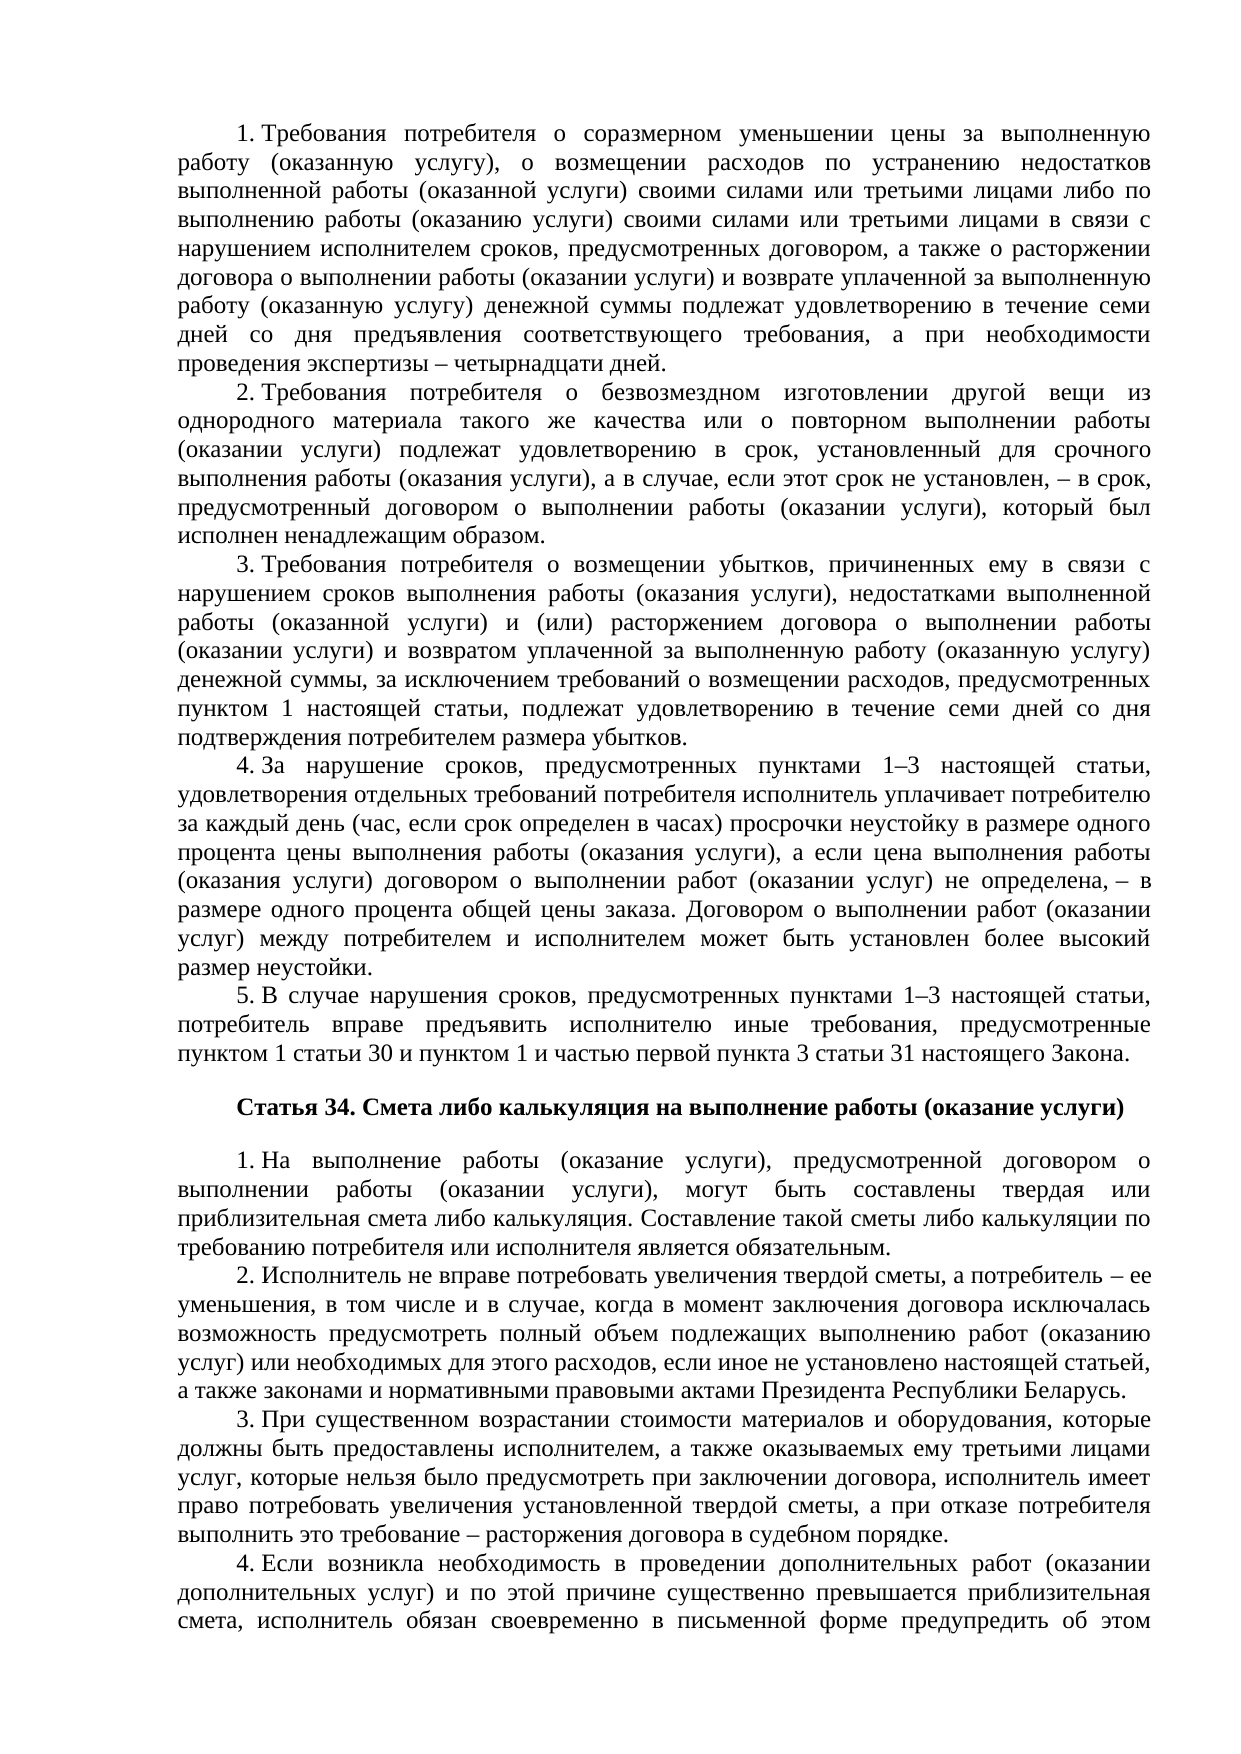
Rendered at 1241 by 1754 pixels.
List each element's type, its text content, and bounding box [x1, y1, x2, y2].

text 3. Требования потребителя о возмещении убытков, причиненных ему в связи с нарушением сроков выполнения работы (оказания услуги), недостатками выполненной работы (оказанной услуги) и (или) расторжением договора о выполнении работы (оказании услуги) и возвратом уплаченной за выполненную работу (оказанную услугу) денежной суммы, за исключением требований о возмещении расходов, предусмотренных пунктом 1 настоящей статьи, подлежат удовлетворению в течение семи дней со дня подтверждения потребителем размера убытков. [177, 549, 1152, 751]
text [177, 1548, 1152, 1634]
text 1. На выполнение работы (оказание услуги), предусмотренной договором о выполнении работы (оказании услуги), могут быть составлены твердая или приблизительная смета либо калькуляция. Составление такой сметы либо калькуляции по требованию потребителя или исполнителя является обязательным. [177, 1146, 1152, 1261]
text 3. При существенном возрастании стоимости материалов и оборудования, которые должны быть предоставлены исполнителем, а также оказываемых ему третьими лицами услуг, которые нельзя было предусмотреть при заключении договора, исполнитель имеет право потребовать увеличения установленной твердой сметы, а при отказе потребителя выполнить это требование – расторжения договора в судебном порядке. [177, 1404, 1152, 1548]
text Статья 34. Смета либо калькуляция на выполнение работы (оказание услуги) [236, 1092, 1152, 1121]
text 2. Требования потребителя о безвозмездном изготовлении другой вещи из однородного материала такого же качества или о повторном выполнении работы (оказании услуги) подлежат удовлетворению в срок, установленный для срочного выполнения работы (оказания услуги), а в случае, если этот срок не установлен, – в срок, предусмотренный договором о выполнении работы (оказании услуги), который был исполнен ненадлежащим образом. [177, 377, 1152, 549]
text 4. За нарушение сроков, предусмотренных пунктами 1–3 настоящей статьи, удовлетворения отдельных требований потребителя исполнитель уплачивает потребителю за каждый день (час, если срок определен в часах) просрочки неустойку в размере одного процента цены выполнения работы (оказания услуги), а если цена выполнения работы (оказания услуги) договором о выполнении работ (оказании услуг) не определена, – в размере одного процента общей цены заказа. Договором о выполнении работ (оказании услуг) между потребителем и исполнителем может быть установлен более высокий размер неустойки. [177, 751, 1152, 981]
text 5. В случае нарушения сроков, предусмотренных пунктами 1–3 настоящей статьи, потребитель вправе предъявить исполнителю иные требования, предусмотренные пунктом 1 статьи 30 и пунктом 1 и частью первой пункта 3 статьи 31 настоящего Закона. [177, 981, 1152, 1067]
text 1. Требования потребителя о соразмерном уменьшении цены за выполненную работу (оказанную услугу), о возмещении расходов по устранению недостатков выполненной работы (оказанной услуги) своими силами или третьими лицами либо по выполнению работы (оказанию услуги) своими силами или третьими лицами в связи с нарушением исполнителем сроков, предусмотренных договором, а также о расторжении договора о выполнении работы (оказании услуги) и возврате уплаченной за выполненную работу (оказанную услугу) денежной суммы подлежат удовлетворению в течение семи дней со дня предъявления соответствующего требования, а при необходимости проведения экспертизы – четырнадцати дней. [177, 118, 1152, 377]
text 2. Исполнитель не вправе потребовать увеличения твердой сметы, а потребитель – ее уменьшения, в том числе и в случае, когда в момент заключения договора исключалась возможность предусмотреть полный объем подлежащих выполнению работ (оказанию услуг) или необходимых для этого расходов, если иное не установлено настоящей статьей, а также законами и нормативными правовыми актами Президента Республики Беларусь. [177, 1261, 1152, 1404]
